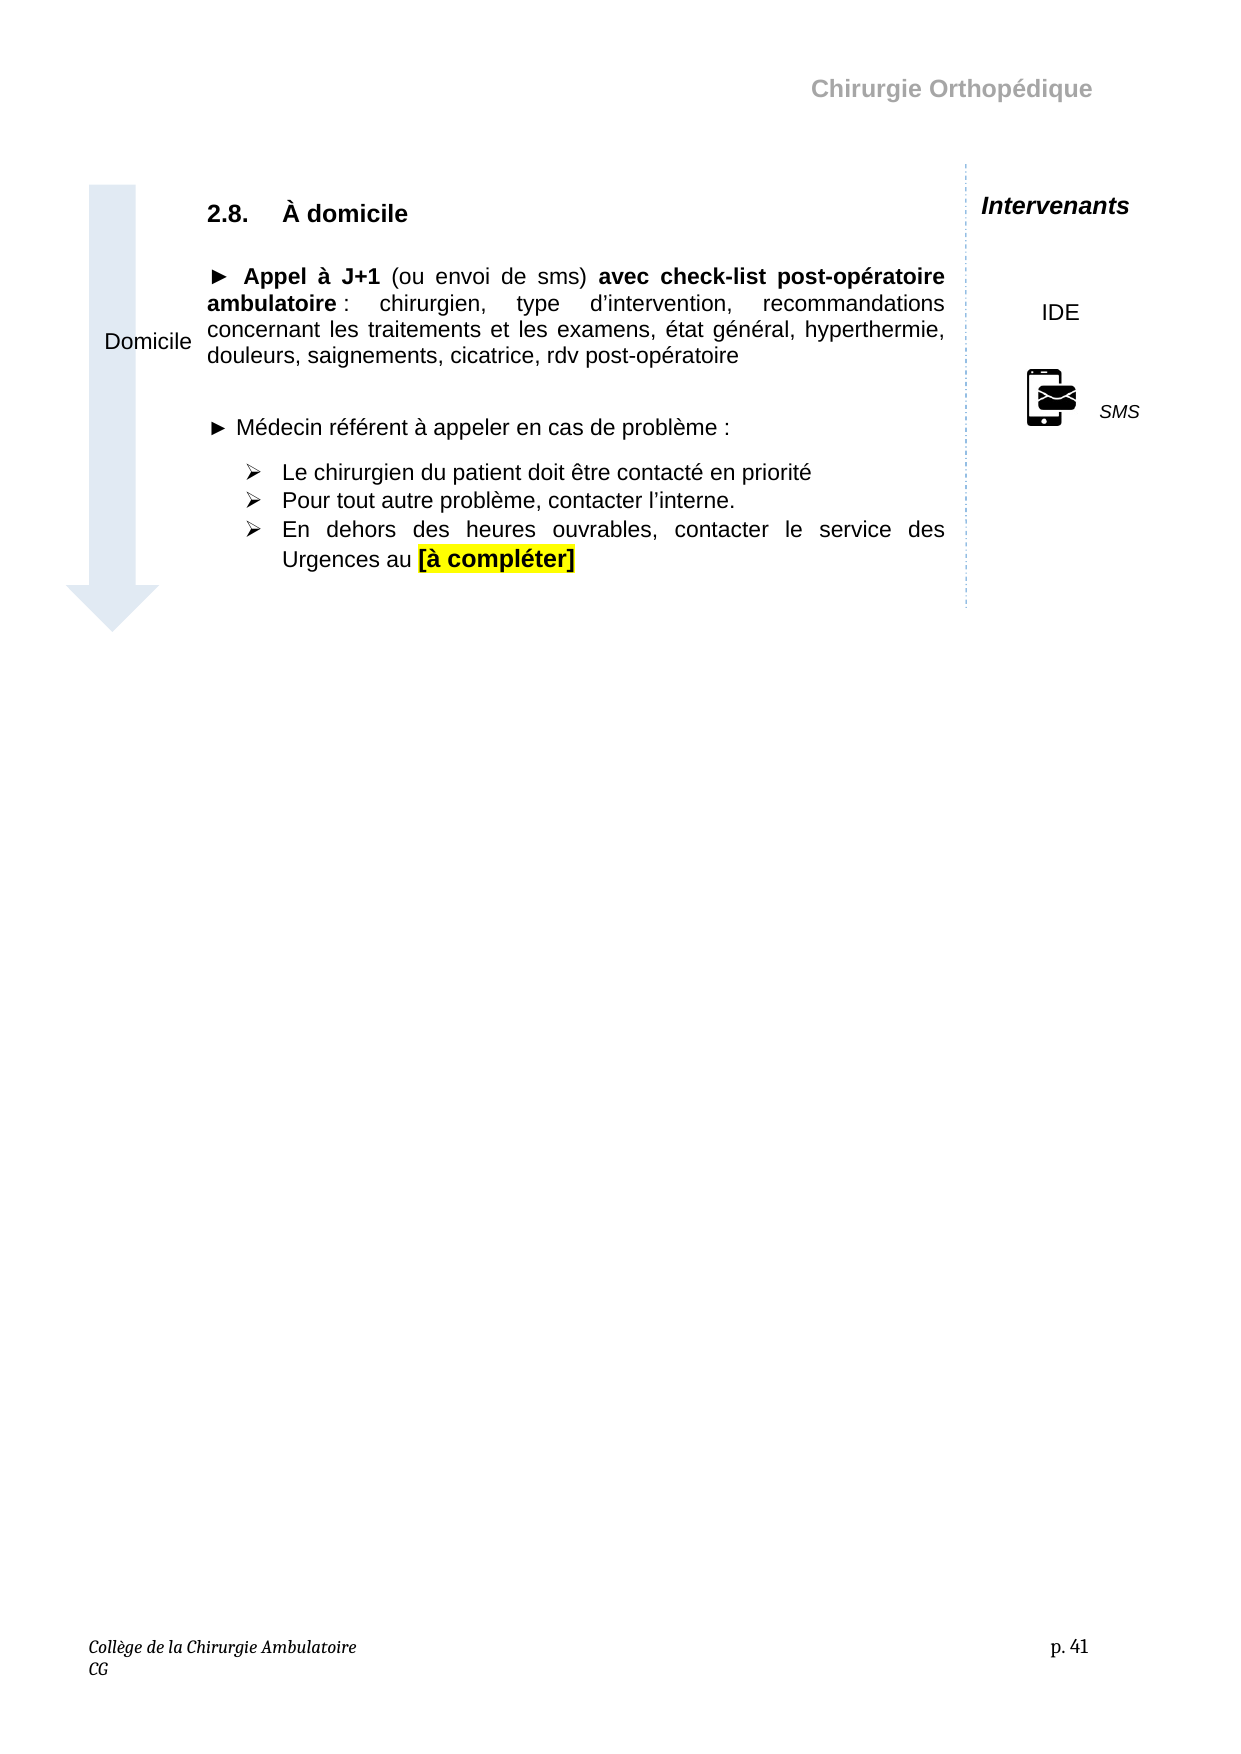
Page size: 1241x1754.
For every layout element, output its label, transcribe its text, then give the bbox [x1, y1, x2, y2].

list Pour tout autre problème, contacter l’interne. [244, 487, 945, 513]
text ► Médecin référent à appeler en cas de problème : [207, 414, 945, 440]
list À domicile [207, 199, 1093, 227]
list En dehors des heures ouvrables, contacter le service des Urgences au [à compléter] [244, 516, 945, 573]
picture [1023, 369, 1079, 426]
text ► Appel à J+1 (ou envoi de sms) avec check-list post-opératoire ambulatoire : chirurgien, type d’intervention, recommandations concernant les traitements et les examens, état général, hyperthermie, douleurs, saignements, cicatrice, rdv post-opératoire [207, 261, 945, 368]
list Le chirurgien du patient doit être contacté en priorité [244, 459, 945, 485]
